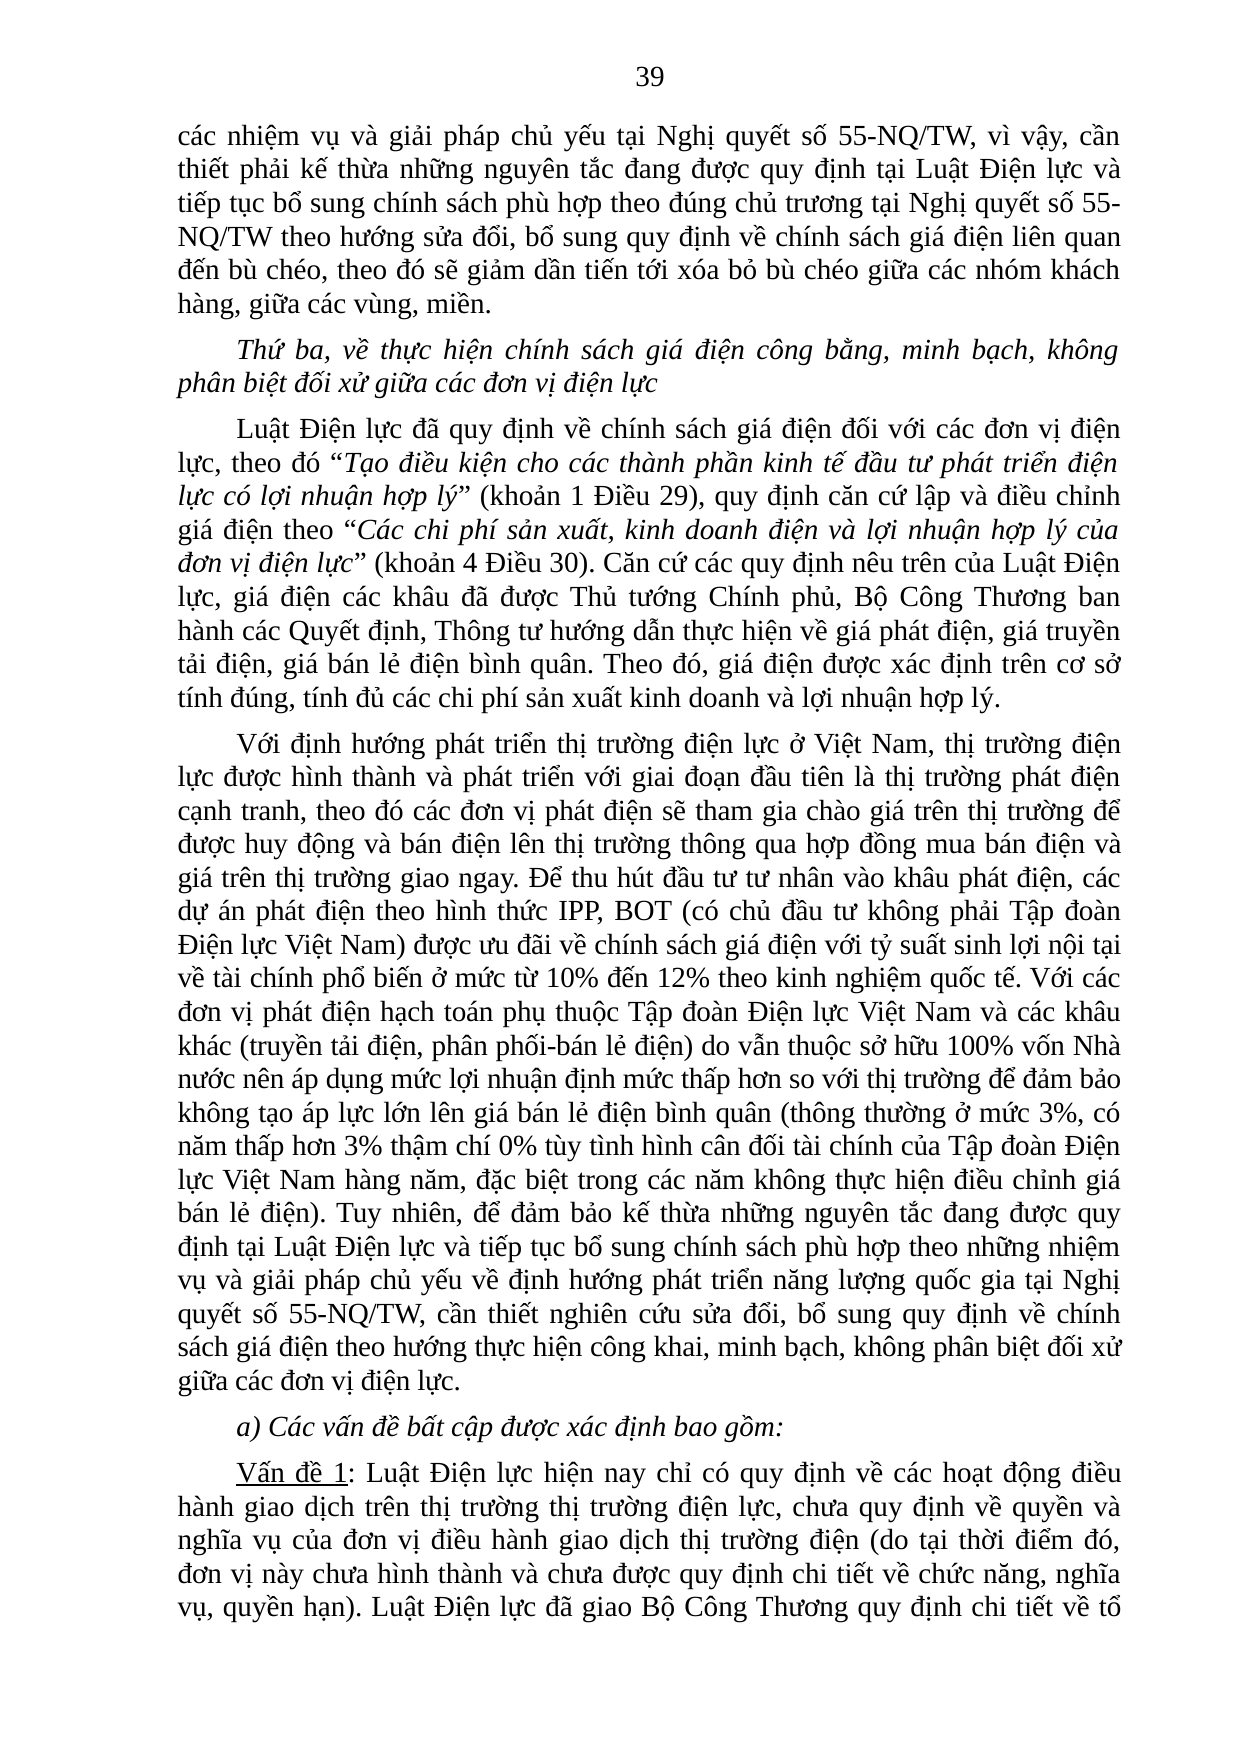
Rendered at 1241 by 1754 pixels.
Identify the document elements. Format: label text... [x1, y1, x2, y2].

text Với định hướng phát triển thị trường điện lực ở Việt Nam, thị trường điện lực được hình thành và phát triển với giai đoạn đầu tiên là thị trường phát điện cạnh tranh, theo đó các đơn vị phát điện sẽ tham gia chào giá trên thị trường để được huy động và bán điện lên thị trường thông qua hợp đồng mua bán điện và giá trên thị trường giao ngay. Để thu hút đầu tư tư nhân vào khâu phát điện, các dự án phát điện theo hình thức IPP, BOT (có chủ đầu tư không phải Tập đoàn Điện lực Việt Nam) được ưu đãi về chính sách giá điện với tỷ suất sinh lợi nội tại về tài chính phổ biến ở mức từ 10% đến 12% theo kinh nghiệm quốc tế. Với các đơn vị phát điện hạch toán phụ thuộc Tập đoàn Điện lực Việt Nam và các khâu khác (truyền tải điện, phân phối-bán lẻ điện) do vẫn thuộc sở hữu 100% vốn Nhà nước nên áp dụng mức lợi nhuận định mức thấp hơn so với thị trường để đảm bảo không tạo áp lực lớn lên giá bán lẻ điện bình quân (thông thường ở mức 3%, có năm thấp hơn 3% thậm chí 0% tùy tình hình cân đối tài chính của Tập đoàn Điện lực Việt Nam hàng năm, đặc biệt trong các năm không thực hiện điều chỉnh giá bán lẻ điện). Tuy nhiên, để đảm bảo kế thừa những nguyên tắc đang được quy định tại Luật Điện lực và tiếp tục bổ sung chính sách phù hợp theo những nhiệm vụ và giải pháp chủ yếu về định hướng phát triển năng lượng quốc gia tại Nghị quyết số 55-NQ/TW, cần thiết nghiên cứu sửa đổi, bổ sung quy định về chính sách giá điện theo hướng thực hiện công khai, minh bạch, không phân biệt đối xử giữa các đơn vị điện lực. [177, 726, 1122, 1397]
text a) Các vấn đề bất cập được xác định bao gồm: [177, 1409, 1122, 1443]
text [177, 118, 1122, 319]
text Thứ ba, về thực hiện chính sách giá điện công bằng, minh bạch, không phân biệt đối xử giữa các đơn vị điện lực [177, 332, 1122, 399]
text Luật Điện lực đã quy định về chính sách giá điện đối với các đơn vị điện lực, theo đó “Tạo điều kiện cho các thành phần kinh tế đầu tư phát triển điện lực có lợi nhuận hợp lý” (khoản 1 Điều 29), quy định căn cứ lập và điều chỉnh giá điện theo “Các chi phí sản xuất, kinh doanh điện và lợi nhuận hợp lý của đơn vị điện lực” (khoản 4 Điều 30). Căn cứ các quy định nêu trên của Luật Điện lực, giá điện các khâu đã được Thủ tướng Chính phủ, Bộ Công Thương ban hành các Quyết định, Thông tư hướng dẫn thực hiện về giá phát điện, giá truyền tải điện, giá bán lẻ điện bình quân. Theo đó, giá điện được xác định trên cơ sở tính đúng, tính đủ các chi phí sản xuất kinh doanh và lợi nhuận hợp lý. [177, 411, 1122, 713]
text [177, 1455, 1122, 1623]
